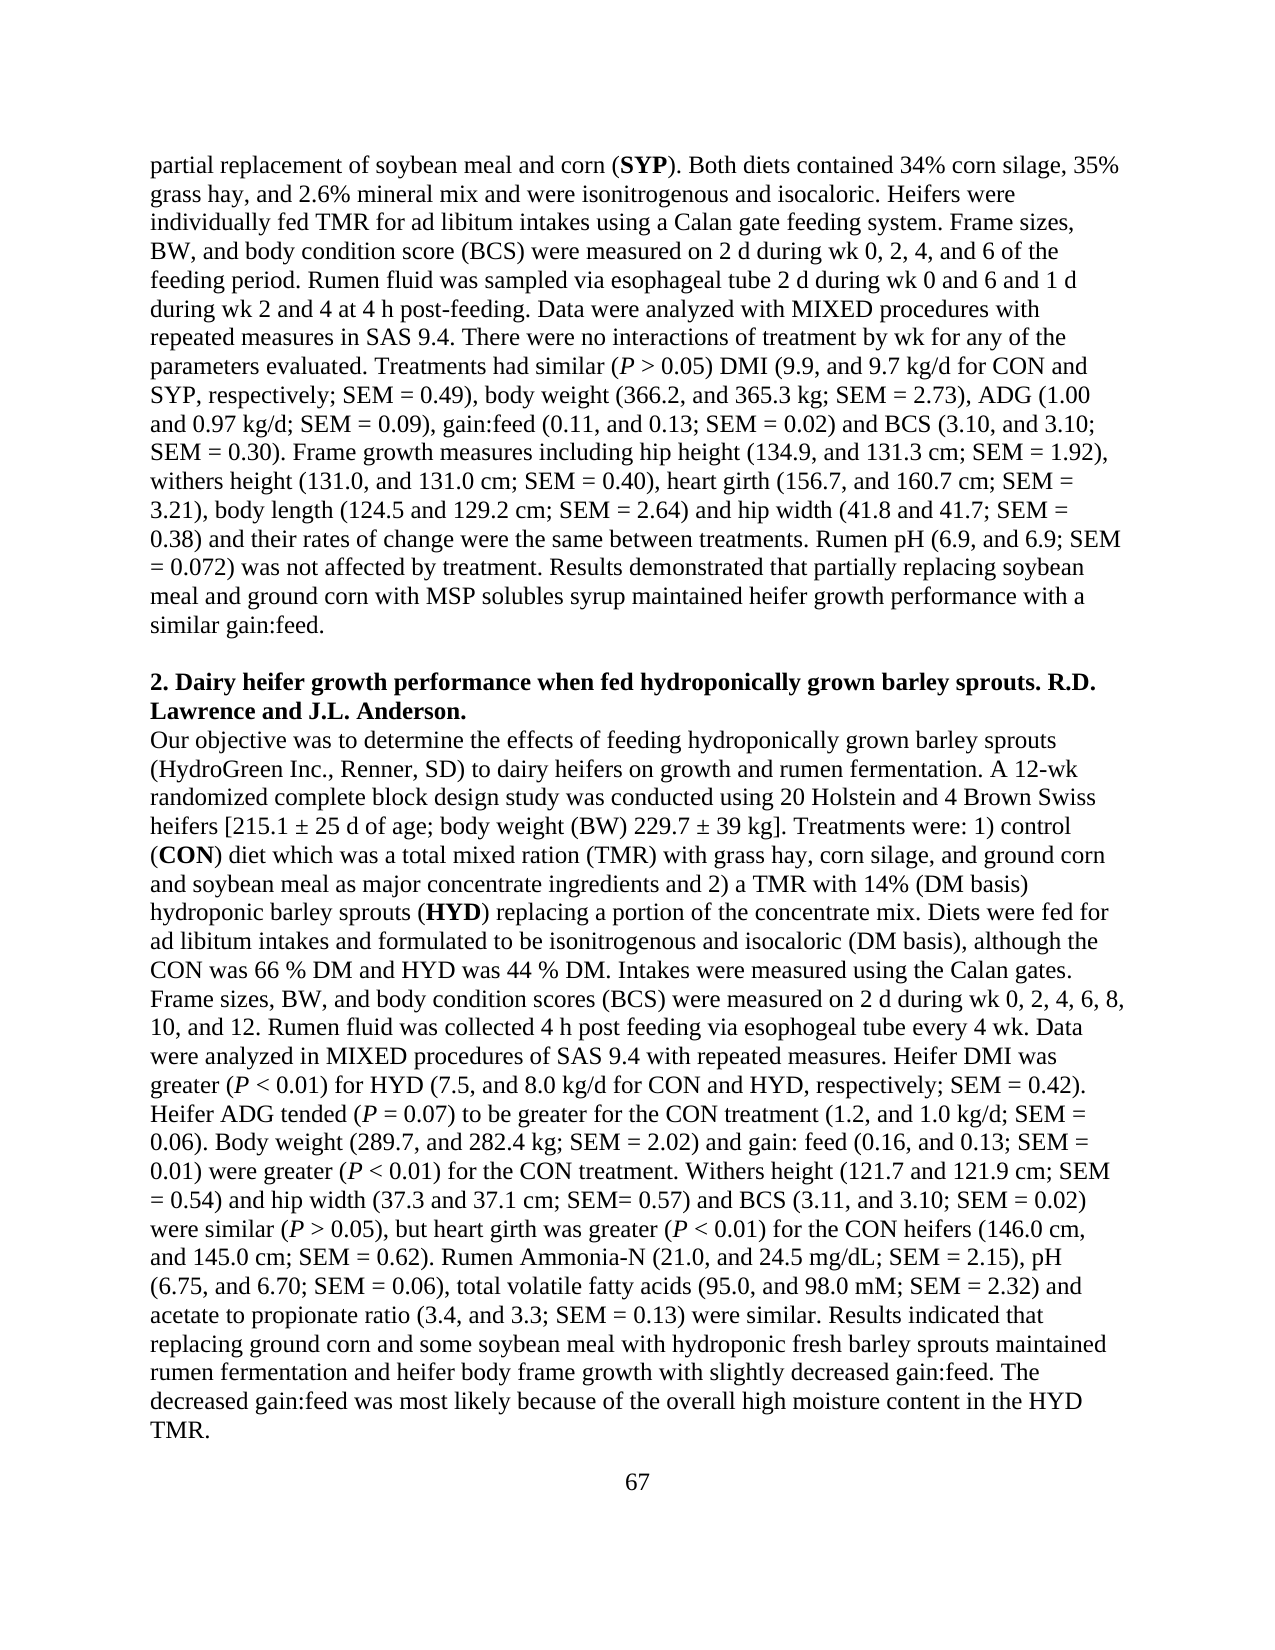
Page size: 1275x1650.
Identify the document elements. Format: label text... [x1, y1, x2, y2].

text 2. Dairy heifer growth performance when fed hydroponically grown barley sprouts. R.D. Lawrence and J.L. Anderson. [150, 667, 1125, 725]
text Our objective was to determine the effects of feeding hydroponically grown barley sprouts (HydroGreen Inc., Renner, SD) to dairy heifers on growth and rumen fermentation. A 12-wk randomized complete block design study was conducted using 20 Holstein and 4 Brown Swiss heifers [215.1 ± 25 d of age; body weight (BW) 229.7 ± 39 kg]. Treatments were: 1) control (CON) diet which was a total mixed ration (TMR) with grass hay, corn silage, and ground corn and soybean meal as major concentrate ingredients and 2) a TMR with 14% (DM basis) hydroponic barley sprouts (HYD) replacing a portion of the concentrate mix. Diets were fed for ad libitum intakes and formulated to be isonitrogenous and isocaloric (DM basis), although the CON was 66 % DM and HYD was 44 % DM. Intakes were measured using the Calan gates. Frame sizes, BW, and body condition scores (BCS) were measured on 2 d during wk 0, 2, 4, 6, 8, 10, and 12. Rumen fluid was collected 4 h post feeding via esophogeal tube every 4 wk. Data were analyzed in MIXED procedures of SAS 9.4 with repeated measures. Heifer DMI was greater (P < 0.01) for HYD (7.5, and 8.0 kg/d for CON and HYD, respectively; SEM = 0.42). Heifer ADG tended (P = 0.07) to be greater for the CON treatment (1.2, and 1.0 kg/d; SEM = 0.06). Body weight (289.7, and 282.4 kg; SEM = 2.02) and gain: feed (0.16, and 0.13; SEM = 0.01) were greater (P < 0.01) for the CON treatment. Withers height (121.7 and 121.9 cm; SEM = 0.54) and hip width (37.3 and 37.1 cm; SEM= 0.57) and BCS (3.11, and 3.10; SEM = 0.02) were similar (P > 0.05), but heart girth was greater (P < 0.01) for the CON heifers (146.0 cm, and 145.0 cm; SEM = 0.62). Rumen Ammonia-N (21.0, and 24.5 mg/dL; SEM = 2.15), pH (6.75, and 6.70; SEM = 0.06), total volatile fatty acids (95.0, and 98.0 mM; SEM = 2.32) and acetate to propionate ratio (3.4, and 3.3; SEM = 0.13) were similar. Results indicated that replacing ground corn and some soybean meal with hydroponic fresh barley sprouts maintained rumen fermentation and heifer body frame growth with slightly decreased gain:feed. The decreased gain:feed was most likely because of the overall high moisture content in the HYD TMR. [150, 725, 1125, 1444]
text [150, 150, 1125, 639]
